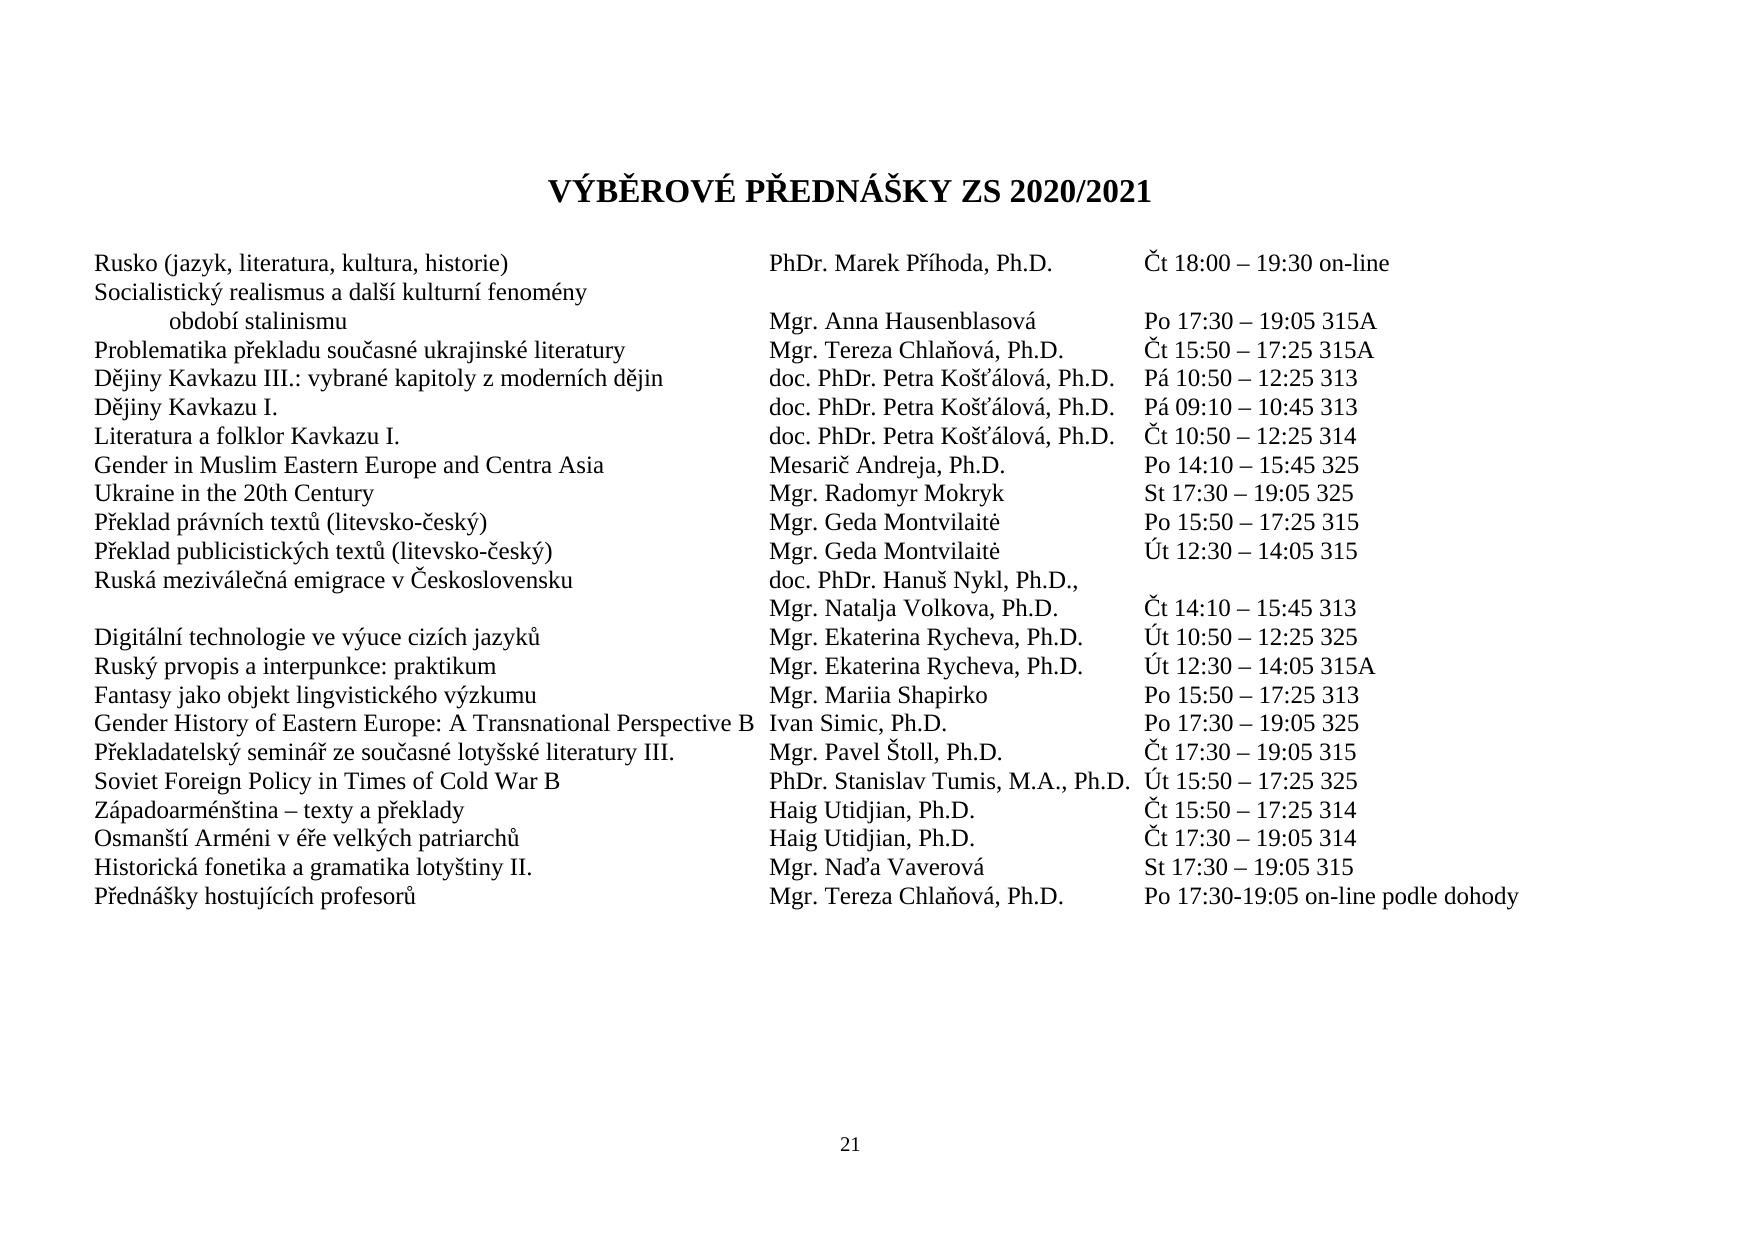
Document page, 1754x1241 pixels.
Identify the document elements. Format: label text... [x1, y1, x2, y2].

text Překladatelský seminář ze současné lotyšské literatury III. Mgr. Pavel Štoll, Ph.D. Čt 17:30 – 19:05 315 [94, 737, 1606, 766]
text Ruský prvopis a interpunkce: praktikum Mgr. Ekaterina Rycheva, Ph.D. Út 12:30 – 14:05 315A [94, 651, 1606, 680]
text Problematika překladu současné ukrajinské literatury Mgr. Tereza Chlaňová, Ph.D. Čt 15:50 – 17:25 315A [94, 335, 1606, 363]
text Digitální technologie ve výuce cizích jazyků Mgr. Ekaterina Rycheva, Ph.D. Út 10:50 – 12:25 325 [94, 622, 1606, 651]
text Západoarménština – texty a překlady Haig Utidjian, Ph.D. Čt 15:50 – 17:25 314 [94, 795, 1606, 823]
text Ruská meziválečná emigrace v Československu doc. PhDr. Hanuš Nykl, Ph.D., [94, 565, 1606, 593]
text Ukraine in the 20th Century Mgr. Radomyr Mokryk St 17:30 – 19:05 325 [94, 478, 1606, 507]
text Socialistický realismus a další kulturní fenomény [94, 277, 1606, 306]
text Překlad právních textů (litevsko-český) Mgr. Geda Montvilaitė Po 15:50 – 17:25 315 [94, 507, 1606, 536]
text Přednášky hostujících profesorů Mgr. Tereza Chlaňová, Ph.D. Po 17:30-19:05 on-line podle dohody [94, 881, 1606, 910]
text Osmanští Arméni v éře velkých patriarchů Haig Utidjian, Ph.D. Čt 17:30 – 19:05 314 [94, 823, 1606, 852]
text Dějiny Kavkazu III.: vybrané kapitoly z moderních dějin doc. PhDr. Petra Košťálová, Ph.D. Pá 10:50 – 12:25 313 [94, 363, 1606, 392]
text Rusko (jazyk, literatura, kultura, historie) PhDr. Marek Příhoda, Ph.D. Čt 18:00 – 19:30 on-line [94, 248, 1606, 277]
text Dějiny Kavkazu I. doc. PhDr. Petra Košťálová, Ph.D. Pá 09:10 – 10:45 313 [94, 392, 1606, 421]
text Mgr. Natalja Volkova, Ph.D. Čt 14:10 – 15:45 313 [94, 593, 1606, 622]
text Fantasy jako objekt lingvistického výzkumu Mgr. Mariia Shapirko Po 15:50 – 17:25 313 [94, 680, 1606, 708]
text Soviet Foreign Policy in Times of Cold War B PhDr. Stanislav Tumis, M.A., Ph.D. Út 15:50 – 17:25 325 [94, 766, 1606, 795]
text Gender in Muslim Eastern Europe and Centra Asia Mesarič Andreja, Ph.D. Po 14:10 – 15:45 325 [94, 450, 1606, 478]
text Výběrové přednášky ZS 2020/2021 [94, 172, 1606, 210]
text Literatura a folklor Kavkazu I. doc. PhDr. Petra Košťálová, Ph.D. Čt 10:50 – 12:25 314 [94, 421, 1606, 450]
text Historická fonetika a gramatika lotyštiny II. Mgr. Naďa Vaverová St 17:30 – 19:05 315 [94, 852, 1606, 881]
text Gender History of Eastern Europe: A Transnational Perspective B Ivan Simic, Ph.D. Po 17:30 – 19:05 325 [94, 708, 1606, 737]
text období stalinismu Mgr. Anna Hausenblasová Po 17:30 – 19:05 315A [94, 306, 1606, 335]
text Překlad publicistických textů (litevsko-český) Mgr. Geda Montvilaitė Út 12:30 – 14:05 315 [94, 536, 1606, 565]
